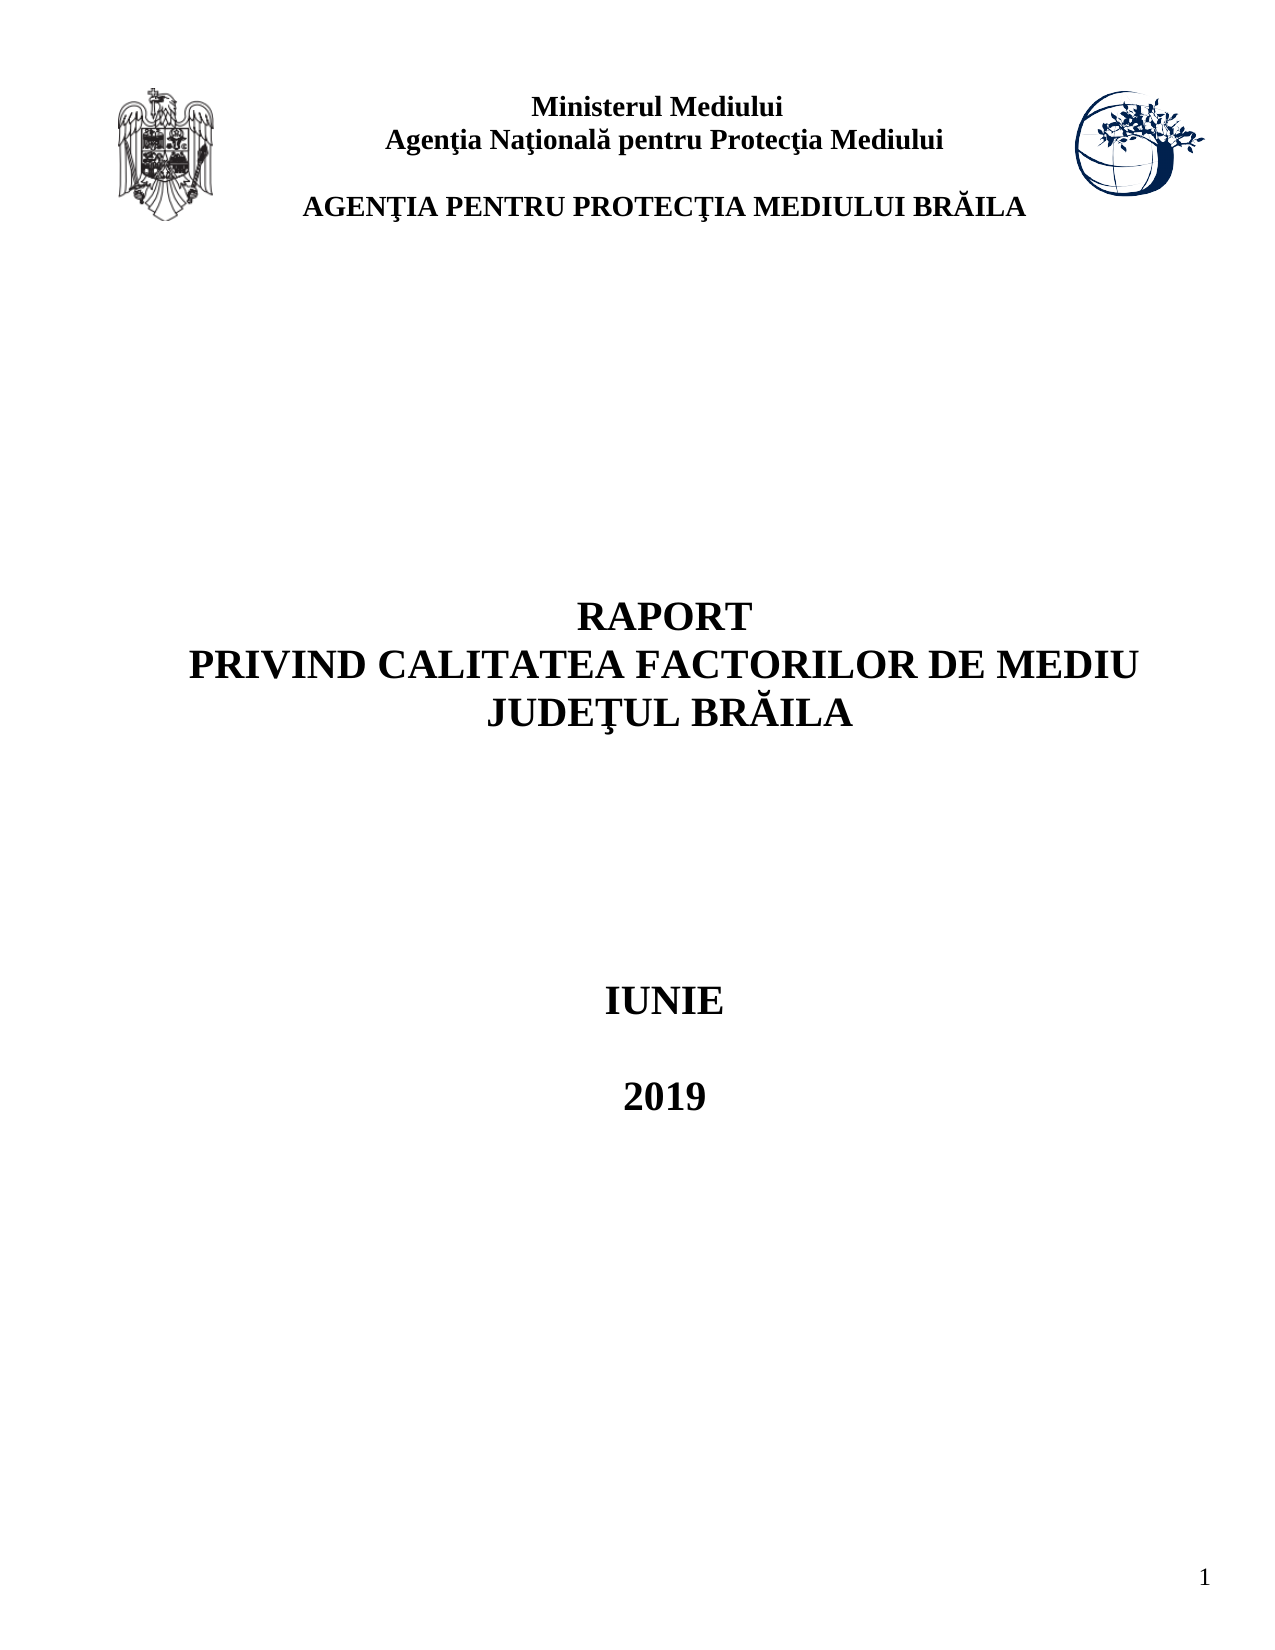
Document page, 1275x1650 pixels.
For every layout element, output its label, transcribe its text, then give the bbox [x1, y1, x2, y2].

text judeŢul BrĂila [118, 688, 1211, 736]
text IUNIE [118, 975, 1211, 1023]
text AGENŢIA PENTRU PROTECŢIA MEDIULUI BRĂILA [118, 189, 1211, 223]
text 2019 [118, 1071, 1211, 1119]
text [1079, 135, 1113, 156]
text privind CALITATEA FACTORILOR DE mediu [118, 640, 1211, 688]
text Raport [118, 592, 1211, 640]
text Ministerul Mediului [1089, 89, 1196, 122]
text Agenţia Naţională pentru Protecţia Mediului [212, 122, 1080, 156]
text Ministerul Mediului [156, 89, 1121, 122]
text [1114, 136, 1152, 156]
